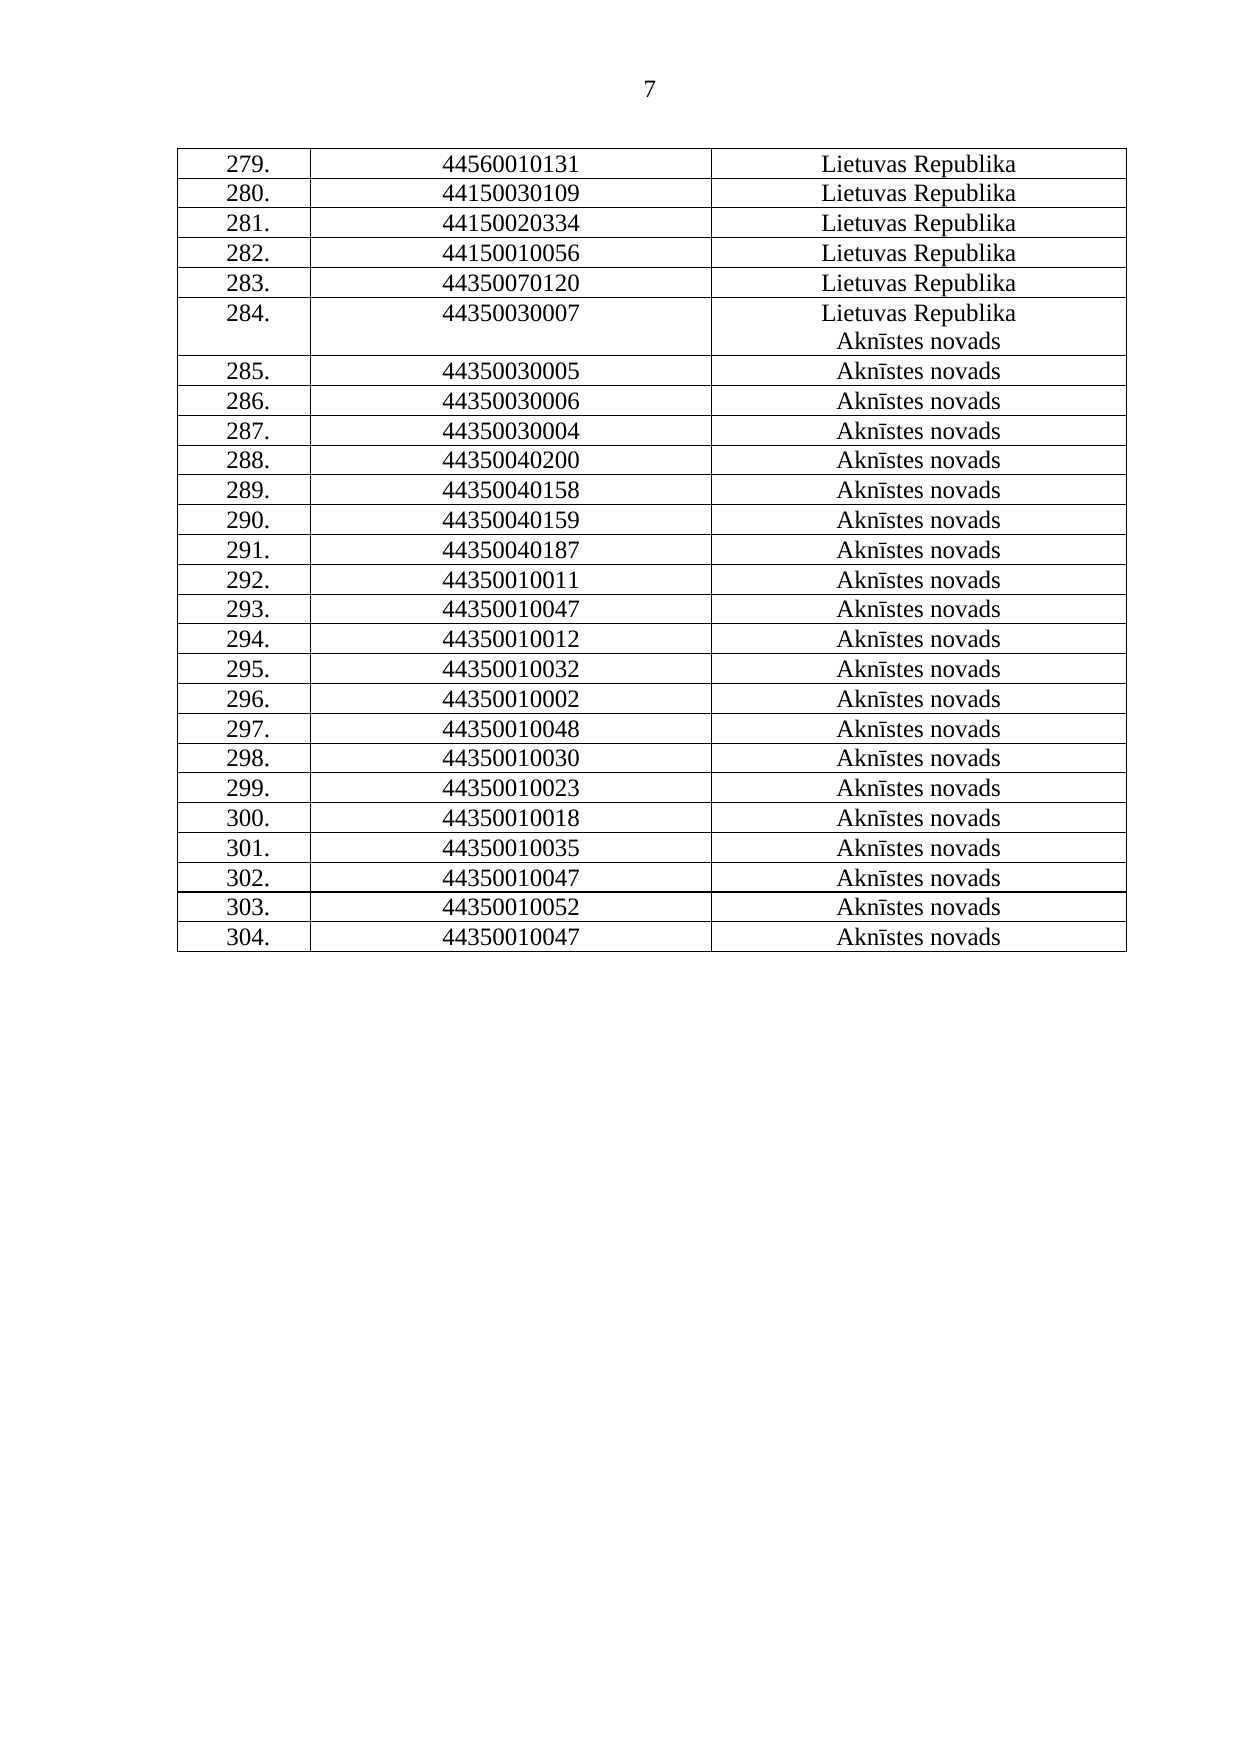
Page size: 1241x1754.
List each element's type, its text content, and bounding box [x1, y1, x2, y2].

table_cell 44350010052 [311, 893, 711, 921]
table_cell 44350010047 [311, 595, 711, 623]
table_cell 44350030006 [311, 386, 711, 415]
table_cell [178, 416, 310, 444]
table_cell 44350010032 [311, 654, 711, 683]
table_cell Aknīstes novads [712, 833, 1126, 862]
table_cell [178, 475, 310, 504]
table_cell 44350030007 [311, 298, 711, 355]
table_cell [178, 684, 310, 713]
table_cell 44350070120 [311, 268, 711, 297]
table_cell Aknīstes novads [712, 624, 1126, 653]
table_cell Lietuvas Republika [712, 238, 1126, 267]
table_cell [178, 803, 310, 832]
table_cell [178, 833, 310, 862]
table_cell [178, 446, 310, 474]
table_cell Aknīstes novads [712, 714, 1126, 742]
table_cell 44350040187 [311, 535, 711, 564]
table_cell 44350040159 [311, 505, 711, 534]
table_cell [178, 654, 310, 683]
table_cell [178, 535, 310, 564]
table_cell Lietuvas Republika [712, 208, 1126, 237]
table_cell [178, 863, 310, 891]
table_cell Aknīstes novads [712, 922, 1126, 951]
table_cell Aknīstes novads [712, 773, 1126, 802]
table_cell Aknīstes novads [712, 684, 1126, 713]
table_cell Aknīstes novads [712, 505, 1126, 534]
table_cell Aknīstes novads [712, 386, 1126, 415]
table_cell 44560010131 [311, 149, 711, 177]
table_cell 44350010035 [311, 833, 711, 862]
table_cell [178, 922, 310, 951]
table_cell 44350010047 [311, 922, 711, 951]
table_cell Aknīstes novads [712, 535, 1126, 564]
table_cell 44350010023 [311, 773, 711, 802]
table_cell 44350030005 [311, 356, 711, 385]
table_cell [178, 505, 310, 534]
table_cell [178, 893, 310, 921]
table_cell Lietuvas Republika [712, 268, 1126, 297]
table_cell [178, 356, 310, 385]
table_cell [178, 744, 310, 772]
table_cell 44350010047 [311, 863, 711, 891]
table_cell Aknīstes novads [712, 654, 1126, 683]
table_cell 44350010030 [311, 744, 711, 772]
table_cell 44350040158 [311, 475, 711, 504]
table_cell [178, 773, 310, 802]
table_cell 44350010018 [311, 803, 711, 832]
table_cell Lietuvas Republika Aknīstes novads [712, 298, 1126, 355]
table_cell [178, 565, 310, 593]
table_cell Aknīstes novads [712, 446, 1126, 474]
table_cell Aknīstes novads [712, 565, 1126, 593]
table_cell Aknīstes novads [712, 475, 1126, 504]
table_cell [178, 386, 310, 415]
table_cell [178, 179, 310, 207]
table_cell [178, 238, 310, 267]
table_cell 44350010002 [311, 684, 711, 713]
table_cell 44150020334 [311, 208, 711, 237]
table_cell [178, 714, 310, 742]
table_cell [178, 298, 310, 355]
table_cell 44150010056 [311, 238, 711, 267]
table_cell [178, 268, 310, 297]
table_cell 44350040200 [311, 446, 711, 474]
table_cell Aknīstes novads [712, 893, 1126, 921]
table_cell 44350030004 [311, 416, 711, 444]
table_cell Aknīstes novads [712, 356, 1126, 385]
table_cell 44350010048 [311, 714, 711, 742]
table_cell [178, 624, 310, 653]
table_cell Aknīstes novads [712, 863, 1126, 891]
table_cell Aknīstes novads [712, 744, 1126, 772]
table_cell [178, 595, 310, 623]
table_cell Lietuvas Republika [712, 149, 1126, 177]
table_cell [178, 208, 310, 237]
table_cell 44350010011 [311, 565, 711, 593]
table_cell [178, 149, 310, 177]
table_cell Aknīstes novads [712, 803, 1126, 832]
table_cell 44350010012 [311, 624, 711, 653]
table_cell 44150030109 [311, 179, 711, 207]
table_cell Aknīstes novads [712, 595, 1126, 623]
table_cell Aknīstes novads [712, 416, 1126, 444]
table_cell Lietuvas Republika [712, 179, 1126, 207]
